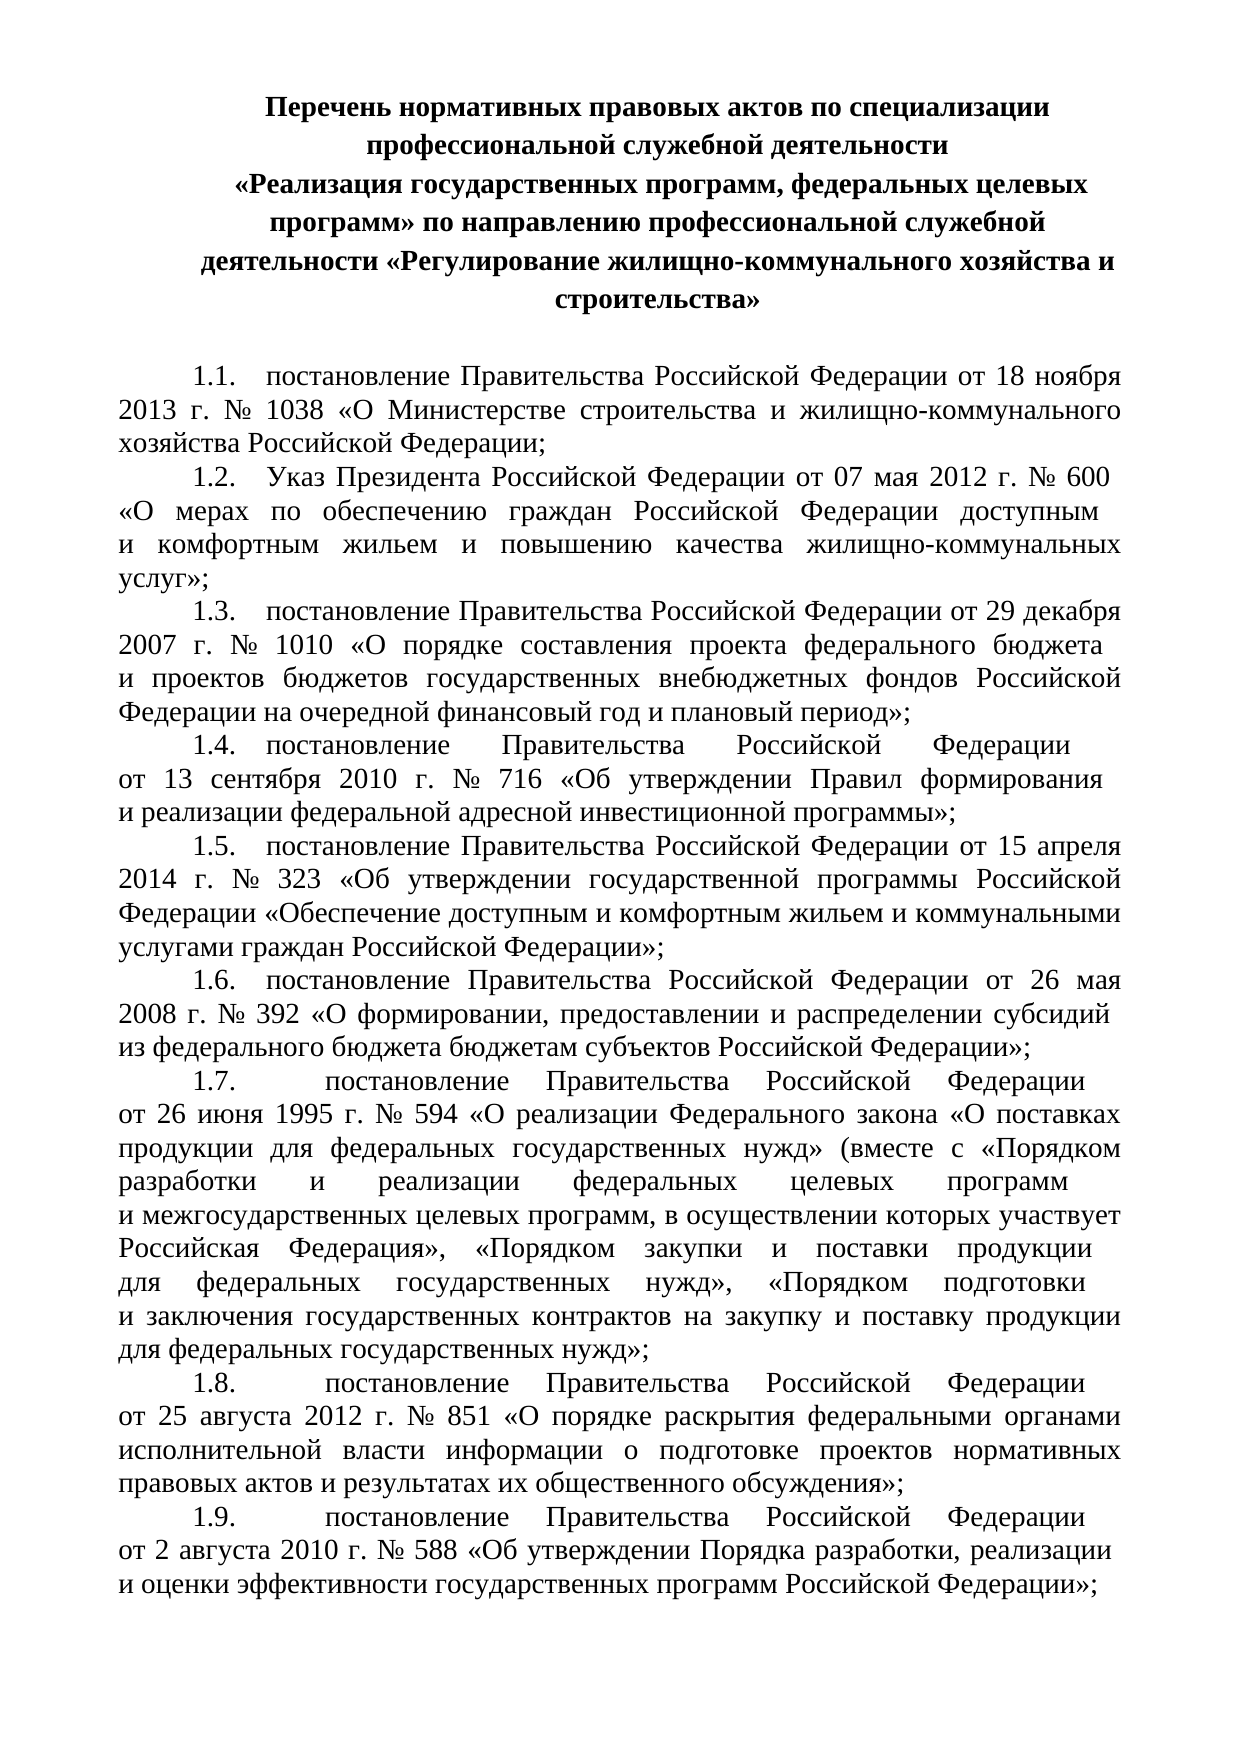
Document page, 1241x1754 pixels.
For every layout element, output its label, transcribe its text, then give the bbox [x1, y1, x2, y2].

list Указ Президента Российской Федерации от 07 мая 2012 г. № 600 «О мерах по обеспечению граждан Российской Федерации доступным и комфортным жильем и повышению качества жилищно-коммунальных услуг»; [118, 459, 1122, 593]
list постановление Правительства Российской Федерации от 29 декабря 2007 г. № 1010 «О порядке составления проекта федерального бюджета и проектов бюджетов государственных внебюджетных фондов Российской Федерации на очередной финансовый год и плановый период»; [118, 593, 1122, 727]
list постановление Правительства Российской Федерации от 26 мая 2008 г. № 392 «О формировании, предоставлении и распределении субсидий из федерального бюджета бюджетам субъектов Российской Федерации»; [118, 962, 1122, 1063]
list постановление Правительства Российской Федерации от 26 июня 1995 г. № 594 «О реализации Федерального закона «О поставках продукции для федеральных государственных нужд» (вместе с «Порядком разработки и реализации федеральных целевых программ и межгосударственных целевых программ, в осуществлении которых участвует Российская Федерация», «Порядком закупки и поставки продукции для федеральных государственных нужд», «Порядком подготовки и заключения государственных контрактов на закупку и поставку продукции для федеральных государственных нужд»; [118, 1063, 1122, 1365]
list постановление Правительства Российской Федерации от 13 сентября 2010 г. № 716 «Об утверждении Правил формирования и реализации федеральной адресной инвестиционной программы»; [118, 727, 1122, 828]
list Перечень нормативных правовых актов по специализации профессиональной служебной деятельности «Реализация государственных программ, федеральных целевых программ» по направлению профессиональной служебной деятельности «Регулирование жилищно-коммунального хозяйства и строительства» [193, 89, 1122, 315]
list постановление Правительства Российской Федерации от 25 августа 2012 г. № 851 «О порядке раскрытия федеральными органами исполнительной власти информации о подготовке проектов нормативных правовых актов и результатах их общественного обсуждения»; [118, 1365, 1122, 1499]
list постановление Правительства Российской Федерации от 18 ноября 2013 г. № 1038 «О Министерстве строительства и жилищно-коммунального хозяйства Российской Федерации; [118, 358, 1122, 459]
list постановление Правительства Российской Федерации от 15 апреля 2014 г. № 323 «Об утверждении государственной программы Российской Федерации «Обеспечение доступным и комфортным жильем и коммунальными услугами граждан Российской Федерации»; [118, 828, 1122, 962]
list постановление Правительства Российской Федерации от 2 августа 2010 г. № 588 «Об утверждении Порядка разработки, реализации и оценки эффективности государственных программ Российской Федерации»; [118, 1499, 1122, 1599]
